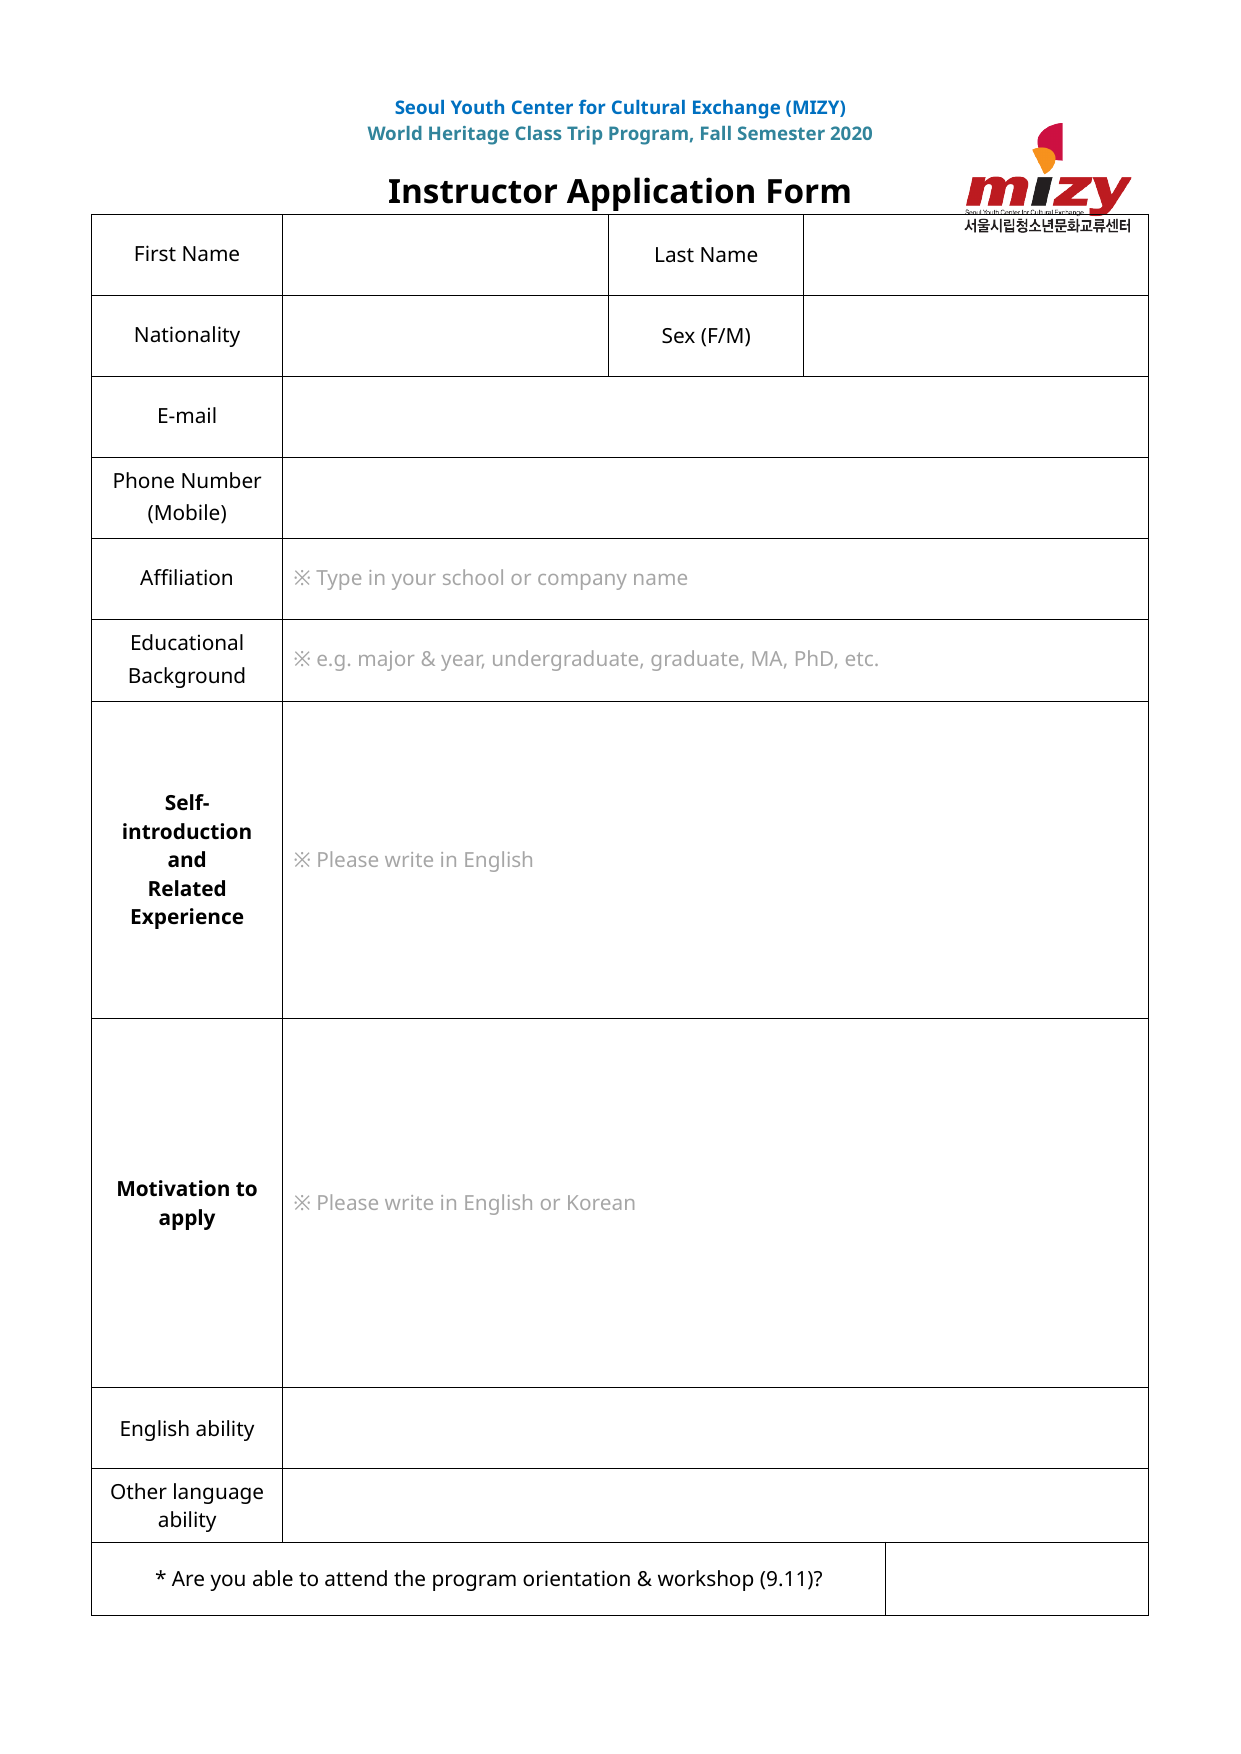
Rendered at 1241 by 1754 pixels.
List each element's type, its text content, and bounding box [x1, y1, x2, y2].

table_cell English ability [92, 1388, 282, 1468]
table_cell Phone Number (Mobile) [92, 458, 282, 538]
table_cell Sex (F/M) [609, 296, 803, 376]
table_cell Affiliation [92, 539, 282, 619]
table_cell [283, 377, 1148, 457]
table_cell [283, 458, 1148, 538]
table_cell ※ e.g. major & year, undergraduate, graduate, MA, PhD, etc. [283, 620, 1148, 701]
table_header First Name [92, 215, 282, 295]
table_cell E-mail [92, 377, 282, 457]
table_cell Self-introduction and Related Experience [92, 702, 282, 1017]
table_cell [804, 296, 1148, 376]
table_cell [886, 1543, 1148, 1615]
table_cell [283, 1469, 1148, 1542]
text Instructor Application Form [83, 168, 1157, 214]
table_cell [283, 1388, 1148, 1468]
table_cell Nationality [92, 296, 282, 376]
table_cell [283, 296, 608, 376]
table_cell ※ Please write in English or Korean [283, 1019, 1148, 1387]
table_header [804, 215, 1148, 295]
table_cell * Are you able to attend the program orientation & workshop (9.11)? [92, 1543, 885, 1615]
table_cell Other language ability [92, 1469, 282, 1542]
table_header [283, 215, 608, 295]
text World Heritage Class Trip Program, Fall Semester 2020 [83, 120, 1157, 146]
table_cell ※ Type in your school or company name [283, 539, 1148, 619]
text Seoul Youth Center for Cultural Exchange (MIZY) [83, 94, 1157, 120]
table_cell Educational Background [92, 620, 282, 701]
picture [964, 146, 1132, 168]
table_header Last Name [609, 215, 803, 295]
table_cell ※ Please write in English [283, 702, 1148, 1017]
table_cell Motivation to apply [92, 1019, 282, 1387]
